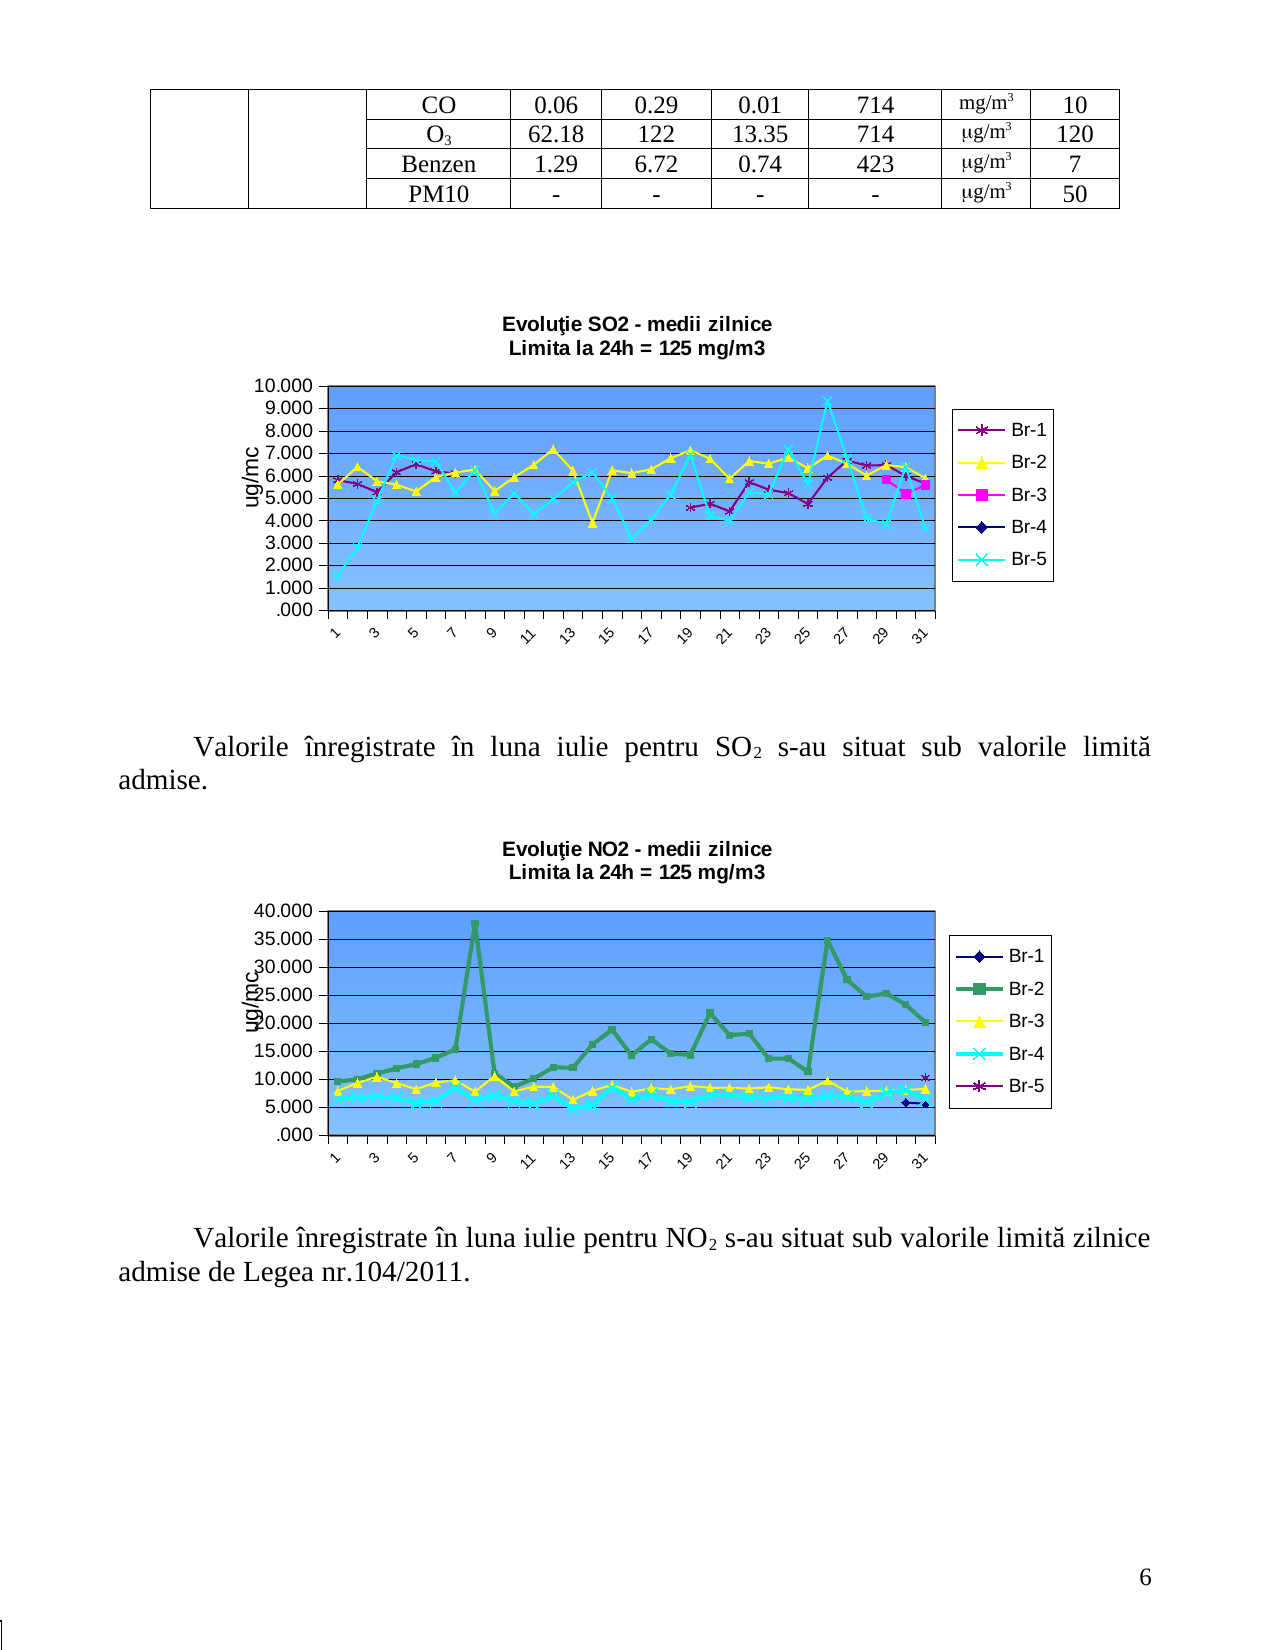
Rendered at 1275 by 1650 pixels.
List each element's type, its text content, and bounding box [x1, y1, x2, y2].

table_cell 6.72 [602, 149, 711, 178]
table_cell 62.18 [511, 120, 601, 148]
table_cell mg/m3 [942, 90, 1030, 118]
table_cell 0.29 [602, 90, 711, 118]
table_cell 13.35 [712, 120, 808, 148]
table_cell 1.29 [511, 149, 601, 178]
table_cell 122 [602, 120, 711, 148]
table_cell 10 [1031, 90, 1119, 118]
table_cell PM10 [367, 179, 510, 208]
table_cell Benzen [367, 149, 510, 178]
table_cell - [511, 179, 601, 208]
table_cell - [712, 179, 808, 208]
table_cell g/m3 [942, 149, 1030, 178]
table_cell 714 [809, 120, 941, 148]
table_cell O3 [367, 120, 510, 148]
text Valorile înregistrate în luna iulie pentru SO2 s-au situat sub valorile limită admise. [118, 729, 1152, 796]
table_cell 423 [809, 149, 941, 178]
table_cell 0.06 [511, 90, 601, 118]
table_cell - [809, 179, 941, 208]
table_cell 7 [1031, 149, 1119, 178]
table_cell - [602, 179, 711, 208]
table_cell CO [367, 90, 510, 118]
table_cell g/m3 [942, 120, 1030, 148]
table_cell g/m3 [942, 179, 1030, 208]
table_cell 0.01 [712, 90, 808, 118]
table_cell 50 [1031, 179, 1119, 208]
table_cell 120 [1031, 120, 1119, 148]
text Valorile înregistrate în luna iulie pentru NO2 s-au situat sub valorile limită zilnice admise de Legea nr.104/2011. [118, 1220, 1152, 1287]
table_cell 0.74 [712, 149, 808, 178]
table_cell 714 [809, 90, 941, 118]
